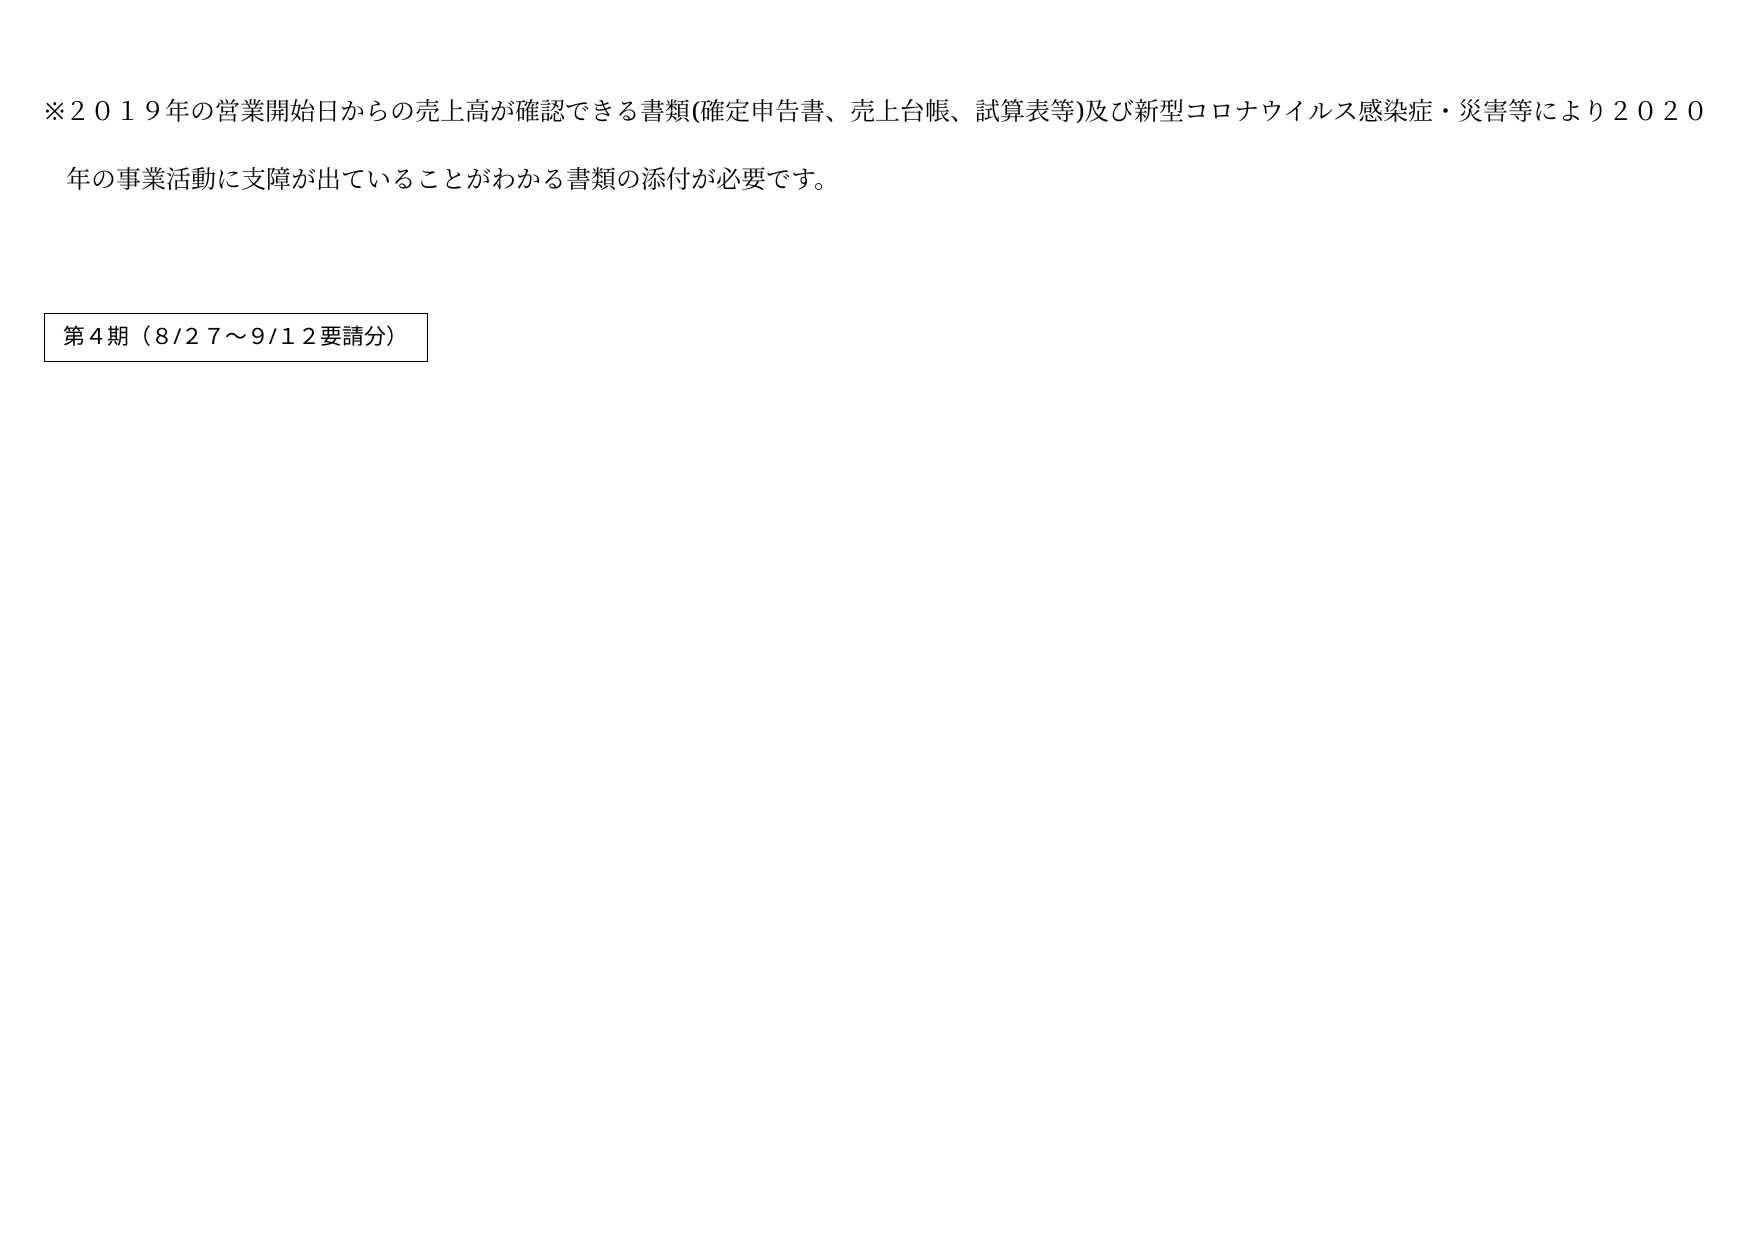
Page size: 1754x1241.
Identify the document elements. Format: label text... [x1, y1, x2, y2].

text ※２０１９年の営業開始日からの売上高が確認できる書類(確定申告書、売上台帳、試算表等)及び新型コロナウイルス感染症・災害等により２０２０年の事業活動に支障が出ていることがわかる書類の添付が必要です。 [44, 75, 1709, 211]
